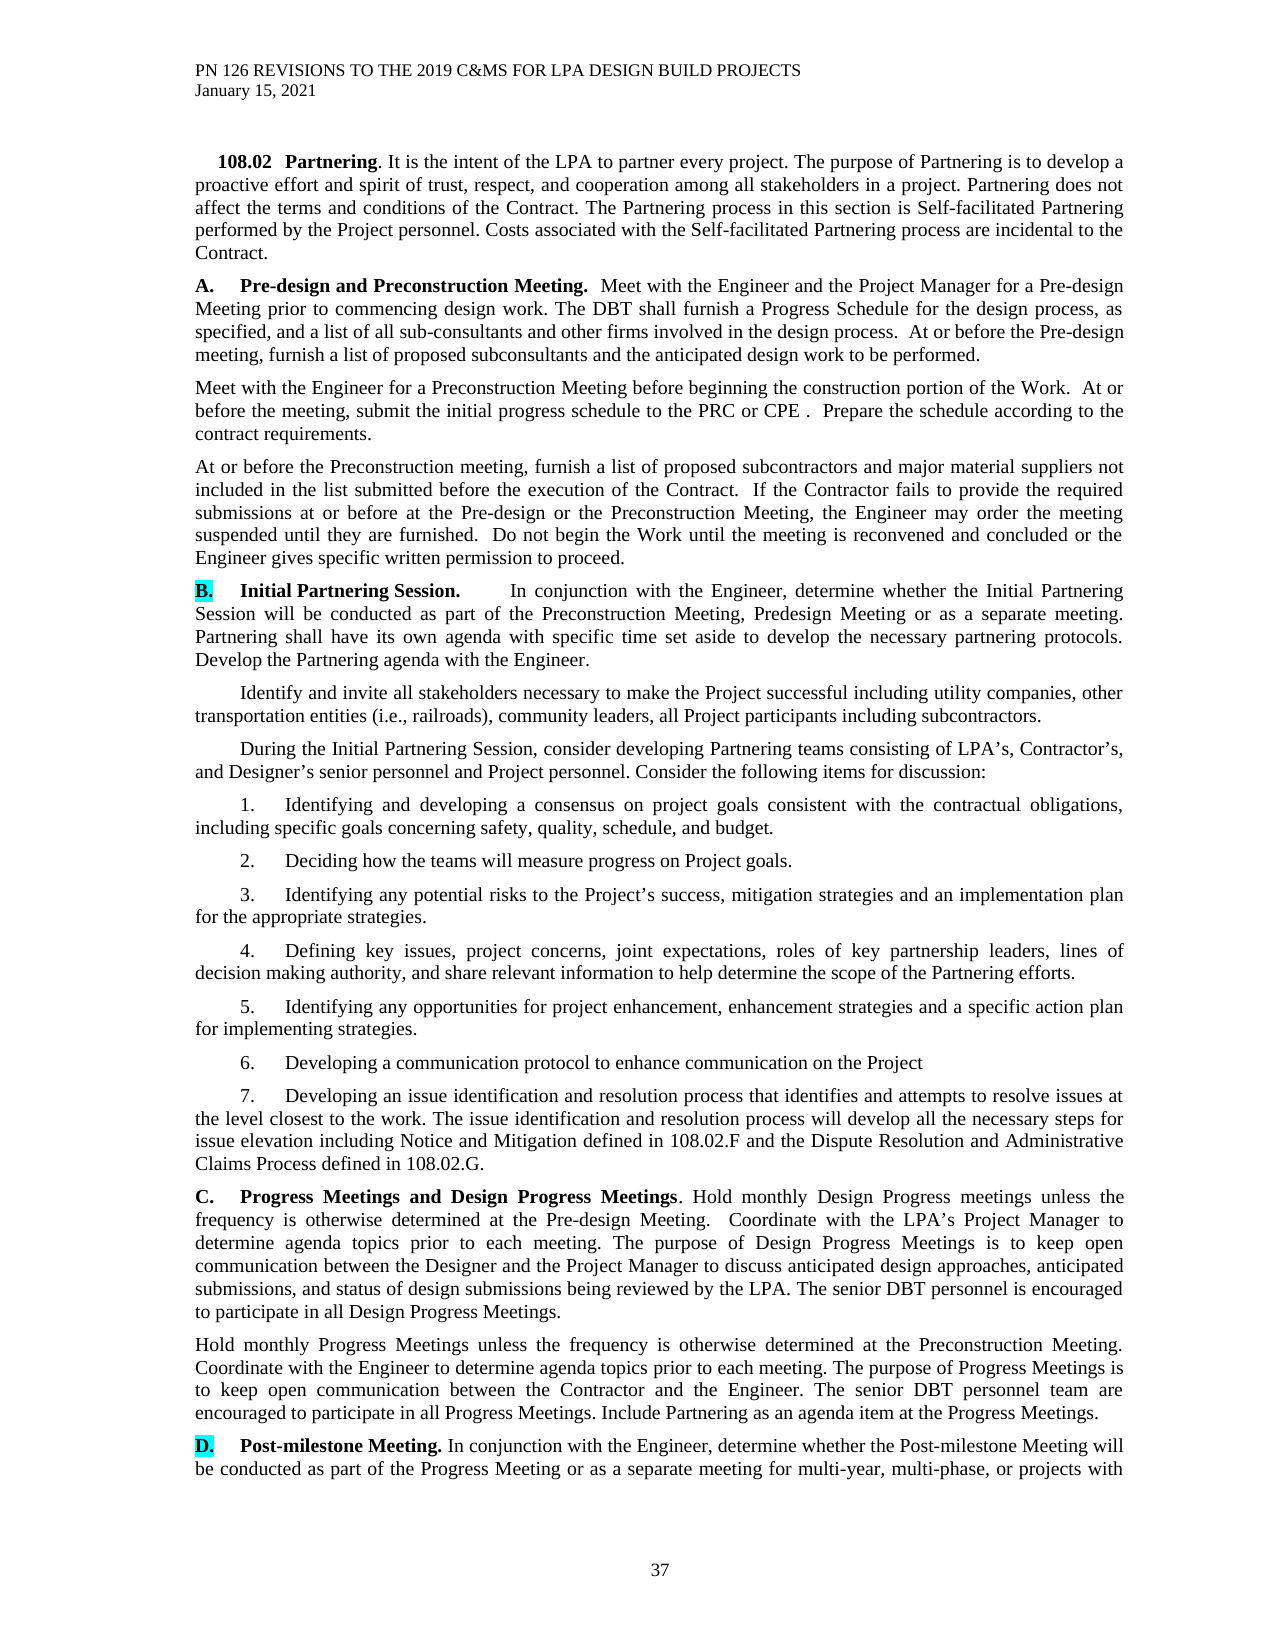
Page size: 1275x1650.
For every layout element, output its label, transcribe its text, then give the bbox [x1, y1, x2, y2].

text 5. Identifying any opportunities for project enhancement, enhancement strategies and a specific action plan for implementing strategies. [195, 994, 1125, 1040]
text B. Initial Partnering Session. In conjunction with the Engineer, determine whether the Initial Partnering Session will be conducted as part of the Preconstruction Meeting, Predesign Meeting or as a separate meeting. Partnering shall have its own agenda with specific time set aside to develop the necessary partnering protocols. Develop the Partnering agenda with the Engineer. [195, 579, 1125, 671]
text At or before the Preconstruction meeting, furnish a list of proposed subcontractors and major material suppliers not included in the list submitted before the execution of the Contract. If the Contractor fails to provide the required submissions at or before at the Pre-design or the Preconstruction Meeting, the Engineer may order the meeting suspended until they are furnished. Do not begin the Work until the meeting is reconvened and concluded or the Engineer gives specific written permission to proceed. [195, 455, 1125, 569]
text 3. Identifying any potential risks to the Project’s success, mitigation strategies and an implementation plan for the appropriate strategies. [195, 882, 1125, 928]
text A. Pre-design and Preconstruction Meeting. Meet with the Engineer and the Project Manager for a Pre-design Meeting prior to commencing design work. The DBT shall furnish a Progress Schedule for the design process, as specified, and a list of all sub-consultants and other firms involved in the design process. At or before the Pre-design meeting, furnish a list of proposed subconsultants and the anticipated design work to be performed. [195, 274, 1125, 366]
text 2. Deciding how the teams will measure progress on Project goals. [195, 849, 1125, 872]
text 6. Developing a communication protocol to enhance communication on the Project [195, 1051, 1125, 1073]
text 7. Developing an issue identification and resolution process that identifies and attempts to resolve issues at the level closest to the work. The issue identification and resolution process will develop all the necessary steps for issue elevation including Notice and Mitigation defined in 108.02.F and the Dispute Resolution and Administrative Claims Process defined in 108.02.G. [195, 1084, 1125, 1175]
text 108.02 Partnering. It is the intent of the LPA to partner every project. The purpose of Partnering is to develop a proactive effort and spirit of trust, respect, and cooperation among all stakeholders in a project. Partnering does not affect the terms and conditions of the Contract. The Partnering process in this section is Self-facilitated Partnering performed by the Project personnel. Costs associated with the Self-facilitated Partnering process are incidental to the Contract. [195, 150, 1125, 264]
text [195, 1434, 1125, 1480]
text 4. Defining key issues, project concerns, joint expectations, roles of key partnership leaders, lines of decision making authority, and share relevant information to help determine the scope of the Partnering efforts. [195, 938, 1125, 984]
text Hold monthly Progress Meetings unless the frequency is otherwise determined at the Preconstruction Meeting. Coordinate with the Engineer to determine agenda topics prior to each meeting. The purpose of Progress Meetings is to keep open communication between the Contractor and the Engineer. The senior DBT personnel team are encouraged to participate in all Progress Meetings. Include Partnering as an agenda item at the Progress Meetings. [195, 1333, 1125, 1424]
text 1. Identifying and developing a consensus on project goals consistent with the contractual obligations, including specific goals concerning safety, quality, schedule, and budget. [195, 793, 1125, 839]
text Meet with the Engineer for a Preconstruction Meeting before beginning the construction portion of the Work. At or before the meeting, submit the initial progress schedule to the PRC or CPE . Prepare the schedule according to the contract requirements. [195, 376, 1125, 444]
text During the Initial Partnering Session, consider developing Partnering teams consisting of LPA’s, Contractor’s, and Designer’s senior personnel and Project personnel. Consider the following items for discussion: [195, 737, 1125, 783]
text C. Progress Meetings and Design Progress Meetings. Hold monthly Design Progress meetings unless the frequency is otherwise determined at the Pre-design Meeting. Coordinate with the LPA’s Project Manager to determine agenda topics prior to each meeting. The purpose of Design Progress Meetings is to keep open communication between the Designer and the Project Manager to discuss anticipated design approaches, anticipated submissions, and status of design submissions being reviewed by the LPA. The senior DBT personnel is encouraged to participate in all Design Progress Meetings. [195, 1186, 1125, 1322]
text Identify and invite all stakeholders necessary to make the Project successful including utility companies, other transportation entities (i.e., railroads), community leaders, all Project participants including subcontractors. [195, 681, 1125, 727]
